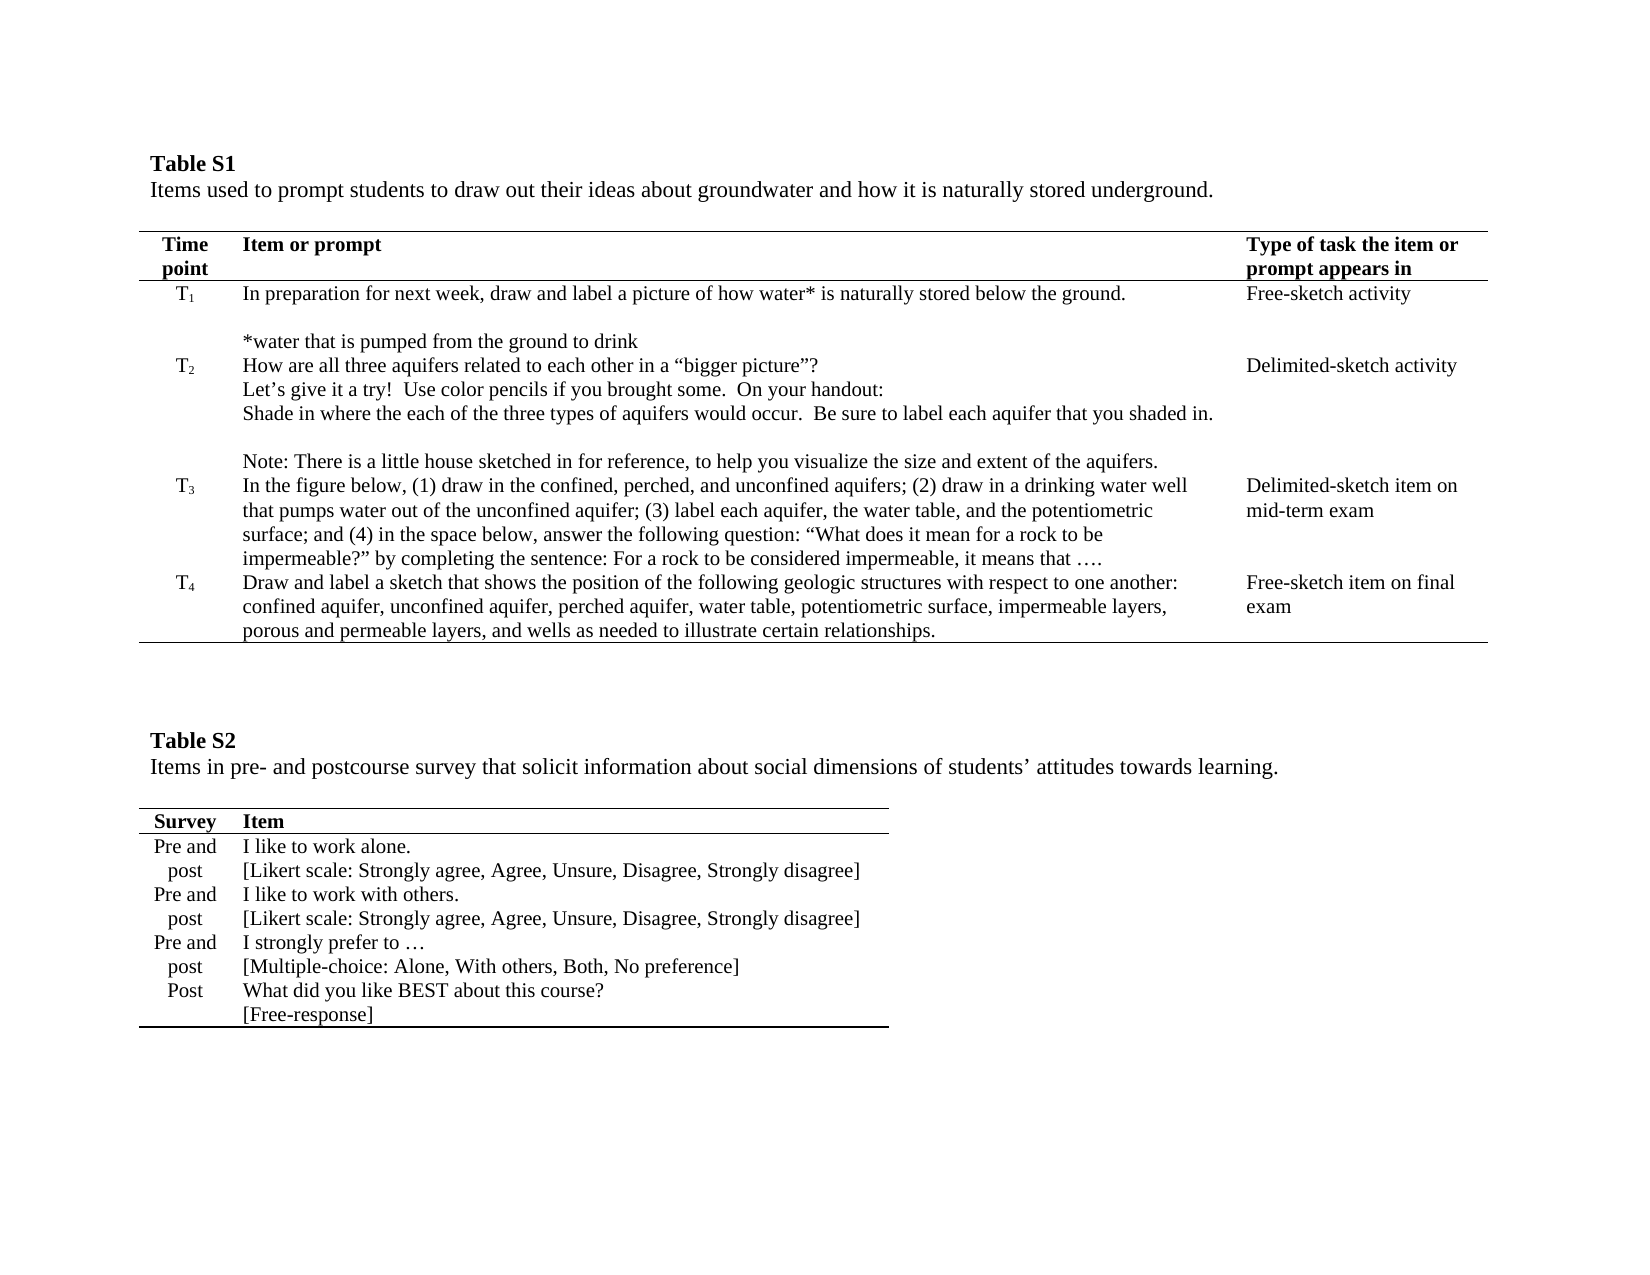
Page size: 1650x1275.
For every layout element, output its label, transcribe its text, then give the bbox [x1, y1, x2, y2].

table_cell What did you like BEST about this course? [Free-response] [231, 978, 889, 1026]
text Items used to prompt students to draw out their ideas about groundwater and how it is naturally stored underground. [150, 176, 1500, 203]
text Items in pre- and postcourse survey that solicit information about social dimensions of students’ attitudes towards learning. [150, 753, 1500, 780]
table_cell Pre and post [139, 834, 231, 882]
table_cell How are all three aquifers related to each other in a “bigger picture”? Let’s give it a try! Use color pencils if you brought some. On your handout: Shade in where the each of the three types of aquifers would occur. Be sure to label each aquifer that you shaded in. Note: There is a little house sketched in for reference, to help you visualize the size and extent of the aquifers. [231, 353, 1235, 473]
table_header Item or prompt [231, 232, 1235, 280]
table_cell I like to work alone. [Likert scale: Strongly agree, Agree, Unsure, Disagree, Strongly disagree] [231, 834, 889, 882]
table_cell Draw and label a sketch that shows the position of the following geologic structures with respect to one another: confined aquifer, unconfined aquifer, perched aquifer, water table, potentiometric surface, impermeable layers, porous and permeable layers, and wells as needed to illustrate certain relationships. [231, 570, 1235, 642]
table_cell Delimited-sketch activity [1235, 353, 1488, 473]
text Table S1 [150, 150, 1500, 176]
table_header Type of task the item or prompt appears in [1235, 232, 1488, 280]
table_cell T3 [139, 474, 231, 570]
text Table S2 [150, 727, 1500, 753]
table_cell Delimited-sketch item on mid-term exam [1235, 474, 1488, 570]
table_header Time point [139, 232, 231, 280]
table_header Item [231, 809, 889, 833]
table_header Survey [139, 809, 231, 833]
table_cell I strongly prefer to … [Multiple-choice: Alone, With others, Both, No preference] [231, 930, 889, 978]
table_cell Pre and post [139, 882, 231, 930]
table_cell T2 [139, 353, 231, 473]
table_cell Pre and post [139, 930, 231, 978]
table_cell Free-sketch activity [1235, 281, 1488, 353]
table_cell Post [139, 978, 231, 1026]
table_cell In preparation for next week, draw and label a picture of how water* is naturally stored below the ground. *water that is pumped from the ground to drink [231, 281, 1235, 353]
table_cell T1 [139, 281, 231, 353]
table_cell Free-sketch item on final exam [1235, 570, 1488, 642]
table_cell In the figure below, (1) draw in the confined, perched, and unconfined aquifers; (2) draw in a drinking water well that pumps water out of the unconfined aquifer; (3) label each aquifer, the water table, and the potentiometric surface; and (4) in the space below, answer the following question: “What does it mean for a rock to be impermeable?” by completing the sentence: For a rock to be considered impermeable, it means that …. [231, 474, 1235, 570]
table_cell I like to work with others. [Likert scale: Strongly agree, Agree, Unsure, Disagree, Strongly disagree] [231, 882, 889, 930]
table_cell T4 [139, 570, 231, 642]
